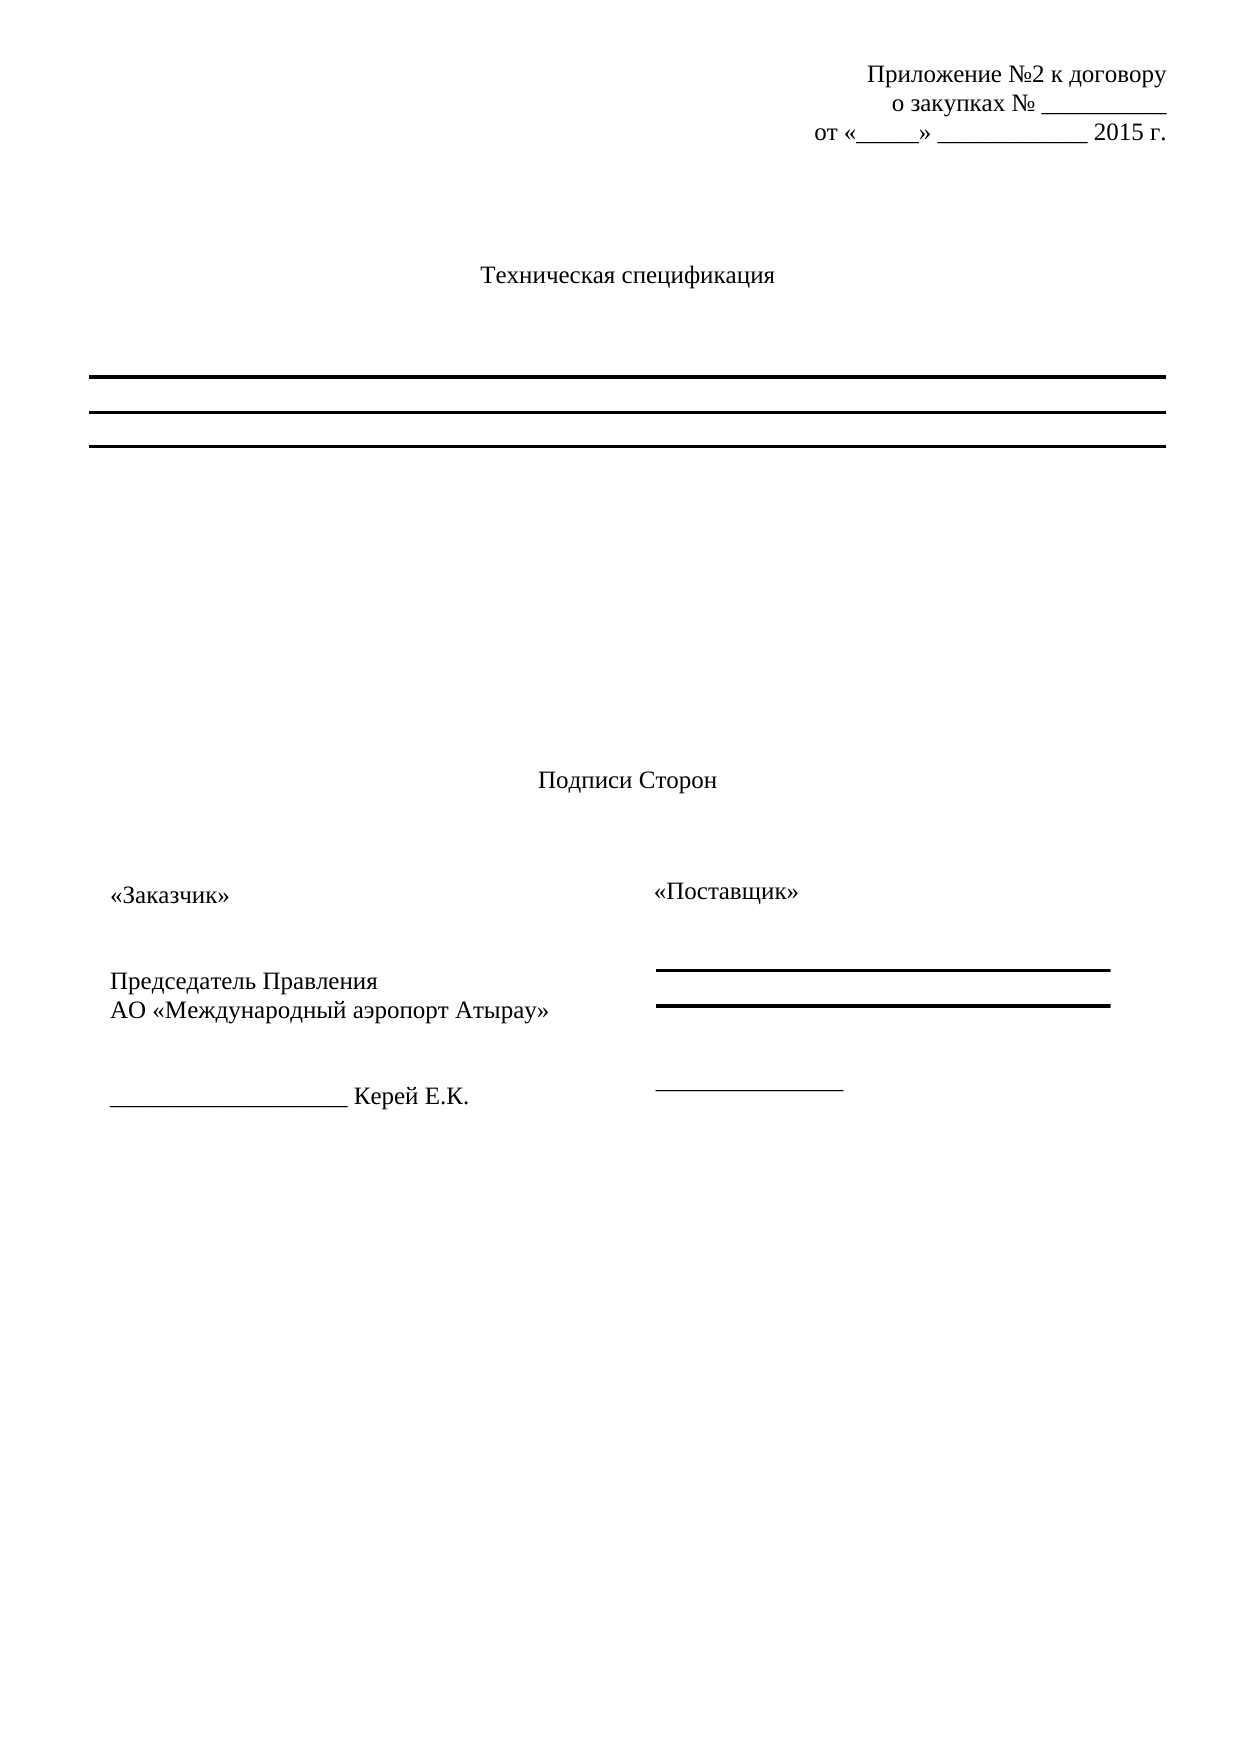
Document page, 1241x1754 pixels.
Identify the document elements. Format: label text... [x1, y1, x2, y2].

table_header «Заказчик» Председатель Правления АО «Международный аэропорт Атырау» ___________________ Керей Е.К. [99, 851, 644, 1180]
text Техническая спецификация [89, 260, 1166, 289]
table_header «Поставщик» _______________ [644, 851, 1122, 1180]
text Приложение №2 к договору [679, 59, 1166, 88]
text Подписи Сторон [89, 765, 1166, 793]
text о закупках № __________ [89, 88, 1166, 117]
text от «_____» ____________ 2015 г. [457, 117, 1166, 145]
